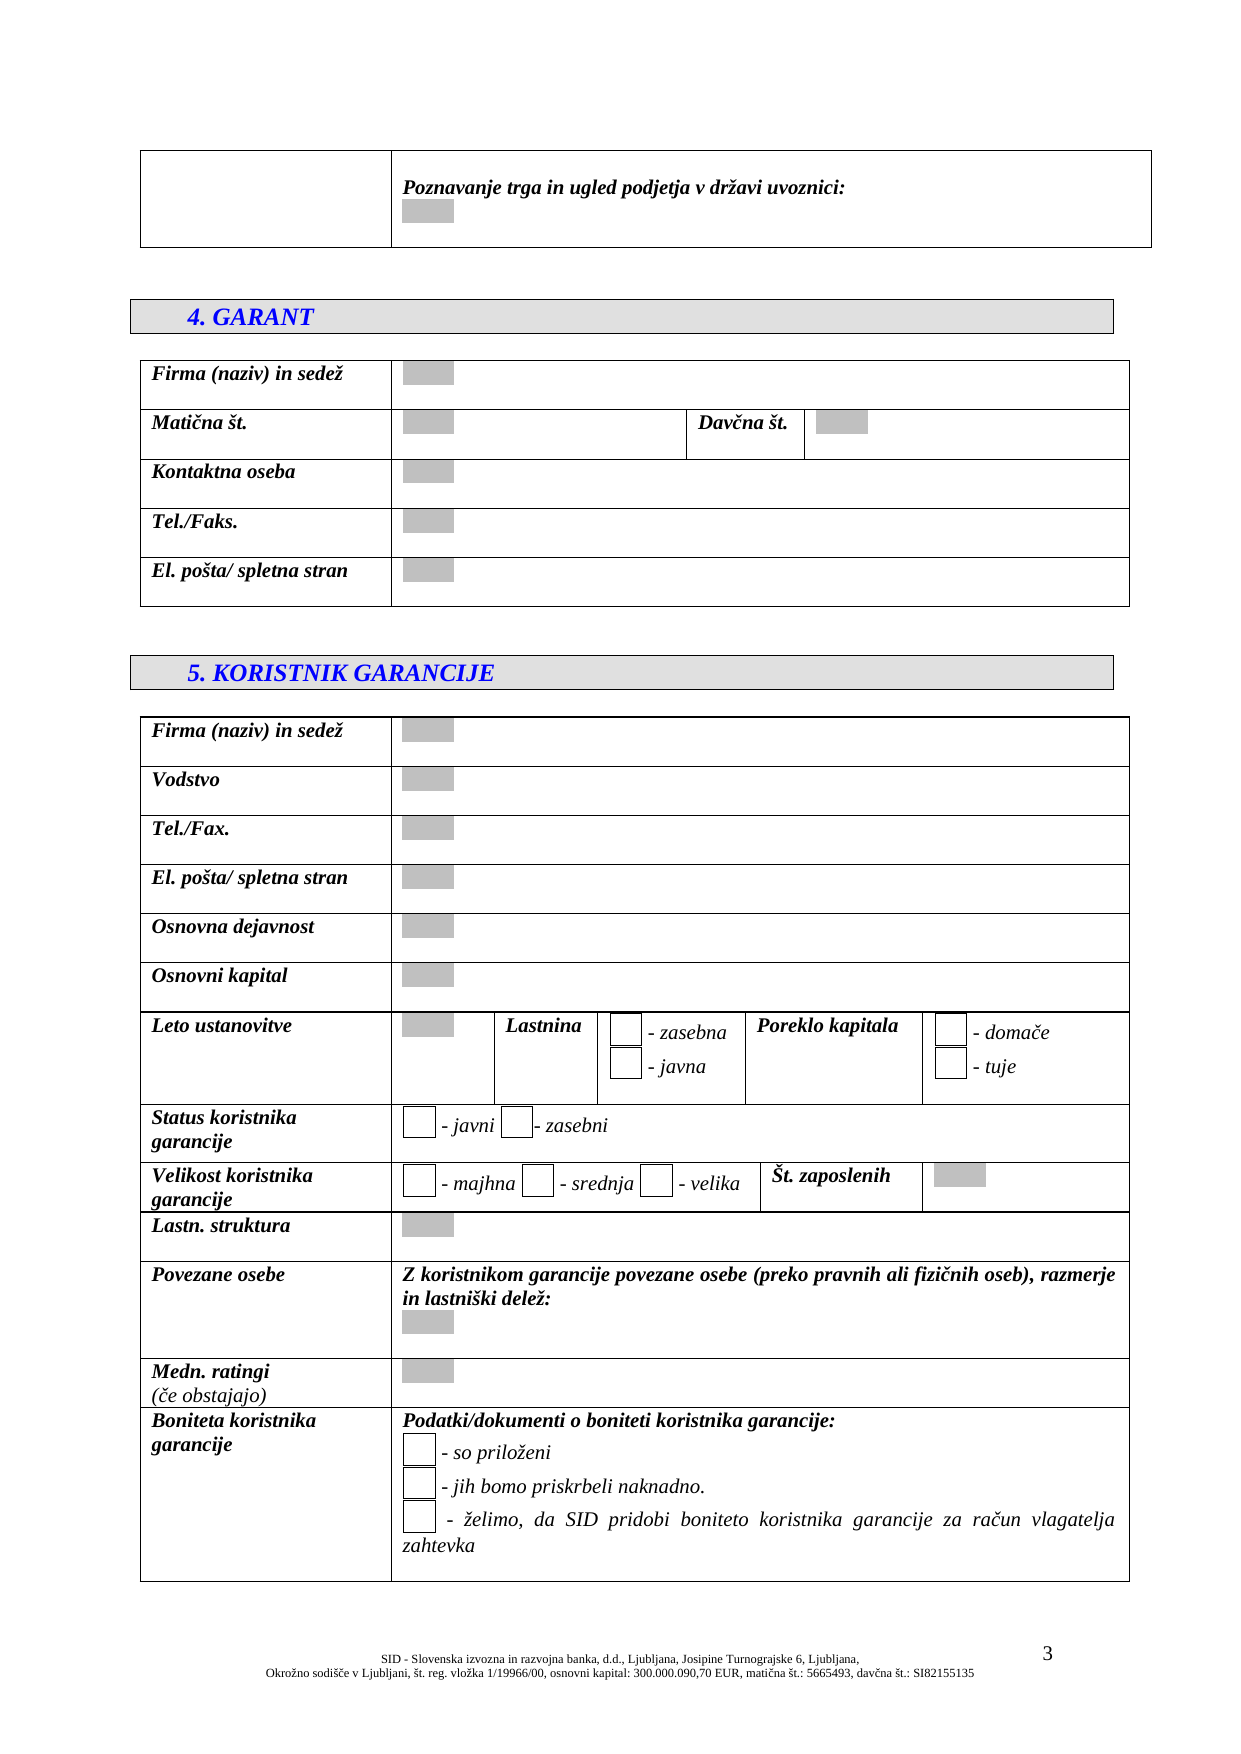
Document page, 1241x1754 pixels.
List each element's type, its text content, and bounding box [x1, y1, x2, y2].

table_cell Vodstvo [141, 767, 391, 815]
table_cell Z koristnikom garancije povezane osebe (preko pravnih ali fizičnih oseb), razmerje in lastniški delež: [392, 1262, 1129, 1358]
table_cell Lastnina [495, 1013, 597, 1104]
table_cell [392, 151, 1151, 247]
table_cell Medn. ratingi (če obstajajo) [141, 1359, 391, 1407]
table_cell - majhna - srednja - velika [392, 1163, 760, 1211]
table_cell Status koristnika garancije [141, 1105, 391, 1162]
table_cell [392, 509, 1129, 557]
table_cell - zasebna - javna [598, 1013, 745, 1104]
table_cell [392, 1013, 494, 1104]
table_cell Davčna št. [687, 410, 804, 458]
table_cell Tel./Fax. [141, 816, 391, 864]
table_cell Kontaktna oseba [141, 460, 391, 508]
text 4. GARANT [131, 300, 1113, 333]
table_cell - javni - zasebni [392, 1105, 1129, 1162]
table_cell [392, 865, 1129, 913]
table_cell [923, 1163, 1129, 1211]
table_cell Osnovni kapital [141, 963, 391, 1011]
table_cell Št. zaposlenih [761, 1163, 922, 1211]
table_header Firma (naziv) in sedež [141, 718, 391, 766]
table_header [392, 361, 1129, 409]
table_cell Poreklo kapitala [746, 1013, 922, 1104]
table_cell [805, 410, 1129, 458]
table_cell [392, 816, 1129, 864]
table_header [392, 718, 1129, 766]
table_cell [392, 460, 1129, 508]
text 5. KORISTNIK GARANCIJE [131, 656, 1113, 689]
table_cell Povezane osebe [141, 1262, 391, 1358]
table_cell [392, 1213, 1129, 1261]
table_cell [392, 558, 1129, 606]
table_cell Lastn. struktura [141, 1213, 391, 1261]
table_cell [392, 1359, 1129, 1407]
table_cell - domače - tuje [923, 1013, 1129, 1104]
table_cell Velikost koristnika garancije [141, 1163, 391, 1211]
table_header Firma (naziv) in sedež [141, 361, 391, 409]
table_cell Podatki/dokumenti o boniteti koristnika garancije: - so priloženi - jih bomo priskrbeli naknadno. - želimo, da SID pridobi boniteto koristnika garancije za račun vlagatelja zahtevka [392, 1408, 1129, 1581]
table_cell Osnovna dejavnost [141, 914, 391, 962]
table_cell [392, 767, 1129, 815]
table_cell Tel./Faks. [141, 509, 391, 557]
table_cell [392, 914, 1129, 962]
table_cell Matična št. [141, 410, 391, 458]
table_cell [392, 963, 1129, 1011]
table_cell El. pošta/ spletna stran [141, 558, 391, 606]
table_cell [141, 151, 391, 247]
table_cell El. pošta/ spletna stran [141, 865, 391, 913]
table_cell Boniteta koristnika garancije [141, 1408, 391, 1581]
table_cell Leto ustanovitve [141, 1013, 391, 1104]
table_cell [392, 410, 686, 458]
